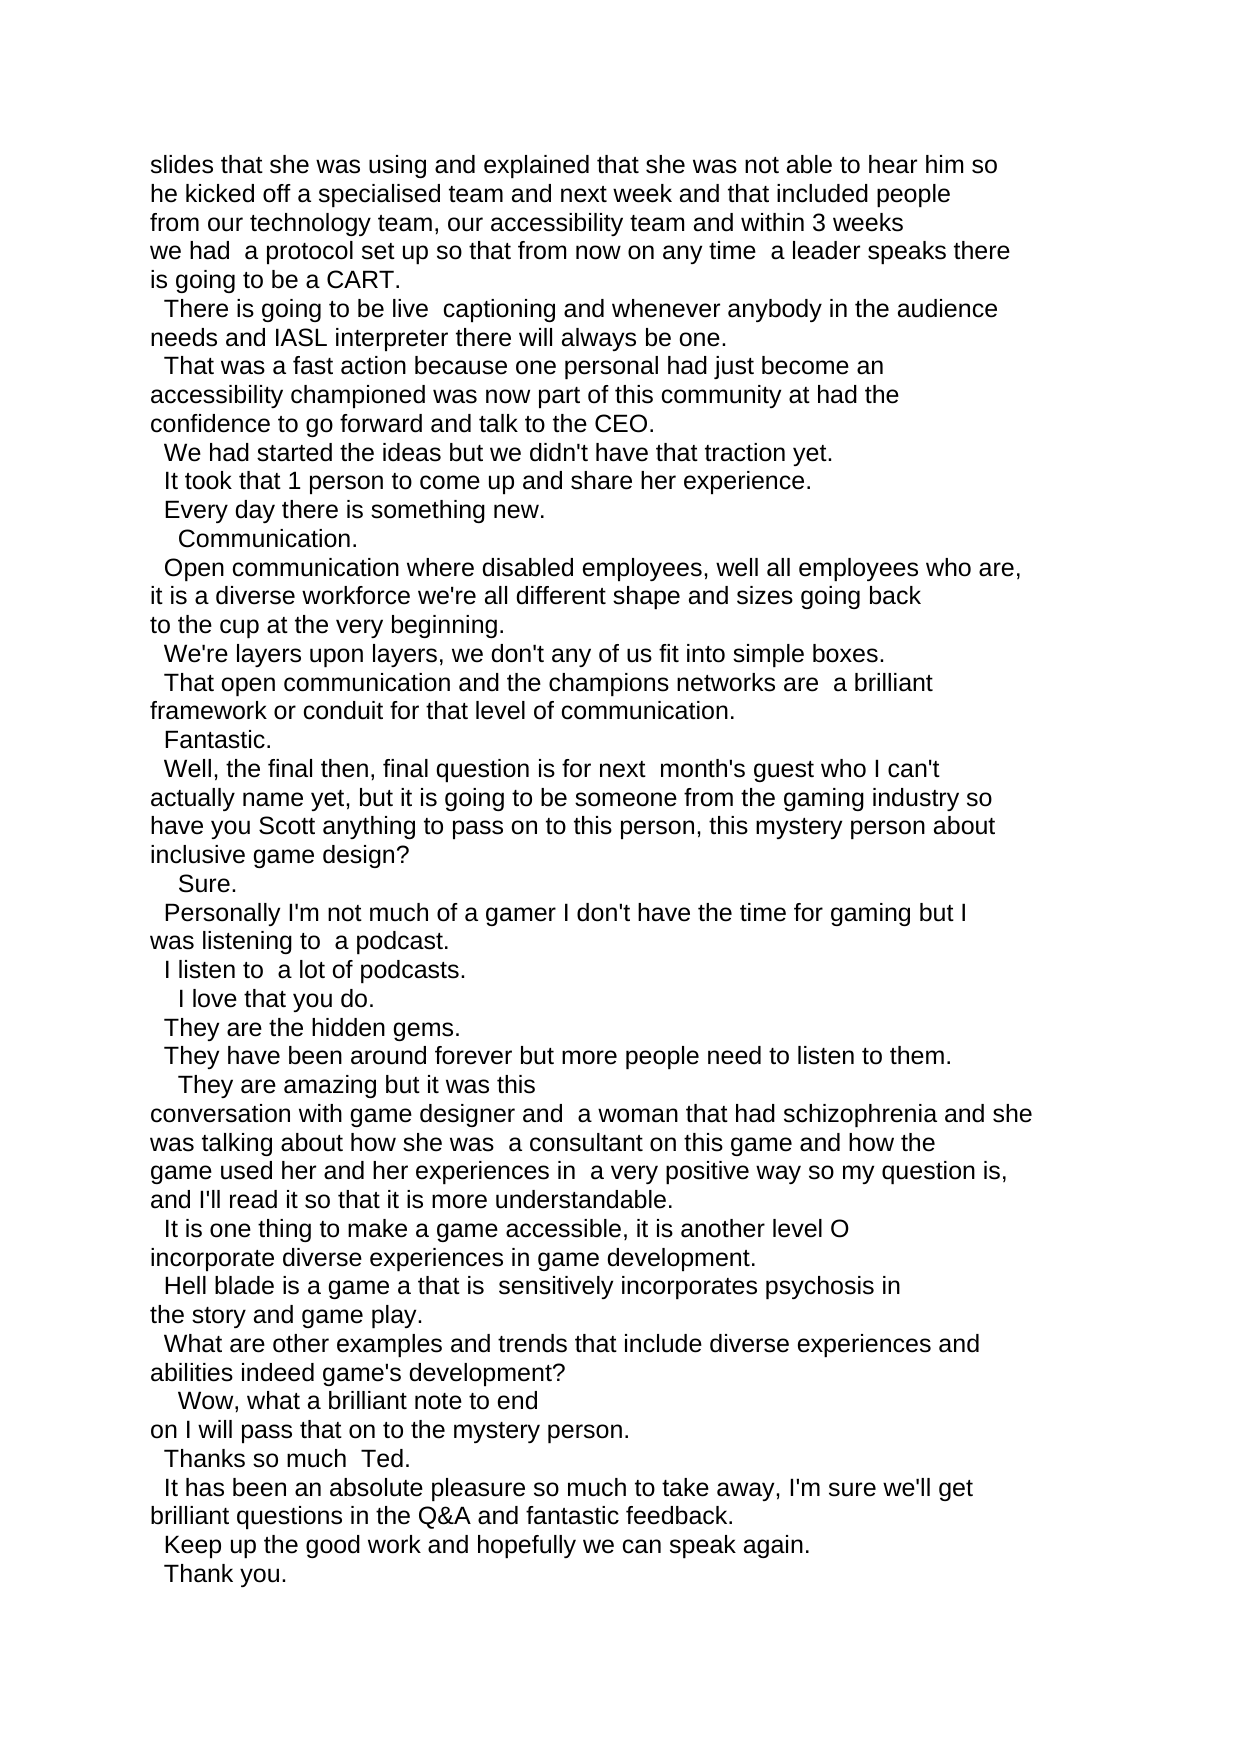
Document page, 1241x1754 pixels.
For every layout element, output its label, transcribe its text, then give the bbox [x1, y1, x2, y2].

text Hell blade is a game a that is sensitively incorporates psychosis in [150, 1271, 1090, 1300]
text slides that she was using and explained that she was not able to hear him so [150, 150, 1090, 179]
text on I will pass that on to the mystery person. [150, 1415, 1090, 1444]
text he kicked off a specialised team and next week and that included people [150, 179, 1090, 207]
text They are amazing but it was this [150, 1070, 1090, 1099]
text We're layers upon layers, we don't any of us fit into simple boxes. [150, 639, 1090, 667]
text Fantastic. [150, 725, 1090, 754]
text What are other examples and trends that include diverse experiences and [150, 1329, 1090, 1357]
text framework or conduit for that level of communication. [150, 696, 1090, 725]
text Personally I'm not much of a gamer I don't have the time for gaming but I [150, 897, 1090, 926]
text There is going to be live captioning and whenever anybody in the audience [150, 294, 1090, 322]
text incorporate diverse experiences in game development. [150, 1242, 1090, 1271]
text Thanks so much Ted. [150, 1444, 1090, 1472]
text I listen to a lot of podcasts. [150, 955, 1090, 984]
text That was a fast action because one personal had just become an [150, 351, 1090, 380]
text They have been around forever but more people need to listen to them. [150, 1041, 1090, 1070]
text Wow, what a brilliant note to end [150, 1386, 1090, 1415]
text Every day there is something new. [150, 495, 1090, 524]
text was talking about how she was a consultant on this game and how the [150, 1127, 1090, 1156]
text They are the hidden gems. [150, 1012, 1090, 1041]
text needs and IASL interpreter there will always be one. [150, 322, 1090, 351]
text and I'll read it so that it is more understandable. [150, 1185, 1090, 1214]
text I love that you do. [150, 984, 1090, 1012]
text accessibility championed was now part of this community at had the [150, 380, 1090, 409]
text It took that 1 person to come up and share her experience. [150, 466, 1090, 495]
text That open communication and the champions networks are a brilliant [150, 667, 1090, 696]
text It has been an absolute pleasure so much to take away, I'm sure we'll get [150, 1472, 1090, 1501]
text was listening to a podcast. [150, 926, 1090, 955]
text It is one thing to make a game accessible, it is another level O [150, 1214, 1090, 1242]
text Communication. [150, 524, 1090, 552]
text game used her and her experiences in a very positive way so my question is, [150, 1156, 1090, 1185]
text brilliant questions in the Q&A and fantastic feedback. [150, 1501, 1090, 1530]
text is going to be a CART. [150, 265, 1090, 294]
text Keep up the good work and hopefully we can speak again. [150, 1530, 1090, 1559]
text to the cup at the very beginning. [150, 610, 1090, 639]
text Thank you. [150, 1559, 1090, 1587]
text Open communication where disabled employees, well all employees who are, [150, 552, 1090, 581]
text the story and game play. [150, 1300, 1090, 1329]
text have you Scott anything to pass on to this person, this mystery person about [150, 811, 1090, 840]
text confidence to go forward and talk to the CEO. [150, 409, 1090, 437]
text from our technology team, our accessibility team and within 3 weeks [150, 207, 1090, 236]
text actually name yet, but it is going to be someone from the gaming industry so [150, 782, 1090, 811]
text abilities indeed game's development? [150, 1357, 1090, 1386]
text We had started the ideas but we didn't have that traction yet. [150, 437, 1090, 466]
text conversation with game designer and a woman that had schizophrenia and she [150, 1099, 1090, 1127]
text Sure. [150, 869, 1090, 897]
text we had a protocol set up so that from now on any time a leader speaks there [150, 236, 1090, 265]
text it is a diverse workforce we're all different shape and sizes going back [150, 581, 1090, 610]
text inclusive game design? [150, 840, 1090, 869]
text Well, the final then, final question is for next month's guest who I can't [150, 754, 1090, 782]
